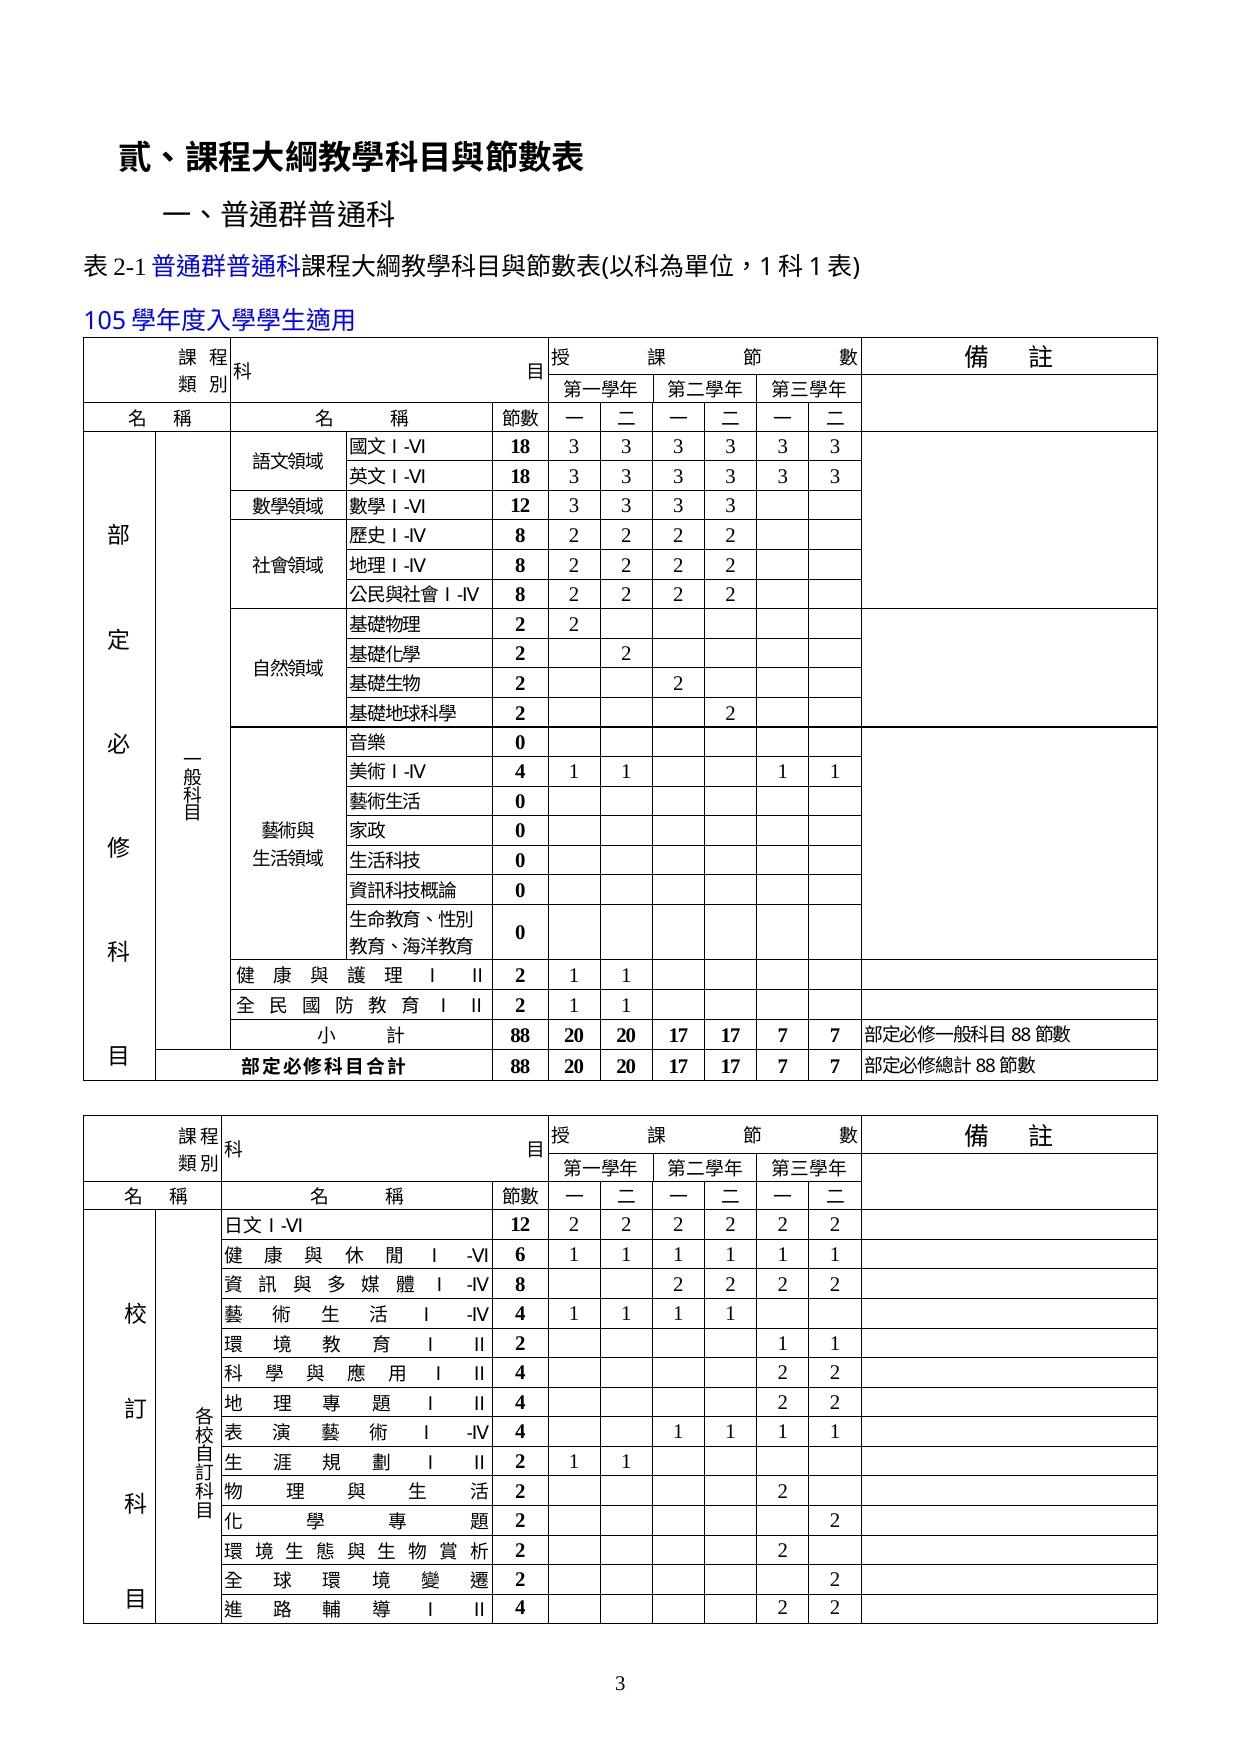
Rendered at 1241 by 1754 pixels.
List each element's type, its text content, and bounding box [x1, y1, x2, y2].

table_cell 1 [601, 1240, 652, 1268]
table_cell 國文Ⅰ-Ⅵ [347, 432, 492, 460]
table_cell 3 [757, 432, 808, 460]
table_cell [757, 609, 808, 638]
table_cell 1 [549, 1240, 600, 1268]
table_cell 2 [809, 1506, 861, 1534]
table_cell [601, 1329, 652, 1357]
table_cell [653, 1388, 704, 1416]
table_cell [549, 875, 600, 904]
table_cell 2 [653, 1210, 704, 1239]
table_cell [601, 905, 652, 959]
table_cell [601, 1565, 652, 1594]
table_cell 各校自訂科目 [156, 1210, 221, 1623]
table_cell [757, 520, 808, 549]
table_cell [549, 1388, 600, 1416]
table_cell [601, 1476, 652, 1505]
table_cell 0 [493, 728, 548, 756]
table_cell [862, 1447, 1157, 1475]
table_cell 4 [493, 1388, 548, 1416]
table_cell [705, 1476, 756, 1505]
table_cell 2 [757, 1358, 808, 1387]
table_cell 美術Ⅰ-Ⅳ [347, 757, 492, 786]
table_cell 1 [549, 757, 600, 786]
table_cell 地理Ⅰ-Ⅳ [347, 550, 492, 578]
table_cell [809, 1447, 861, 1475]
table_cell [549, 668, 600, 697]
table_cell [549, 787, 600, 815]
table_cell [705, 668, 756, 697]
table_cell [705, 1358, 756, 1387]
table_cell [705, 1506, 756, 1534]
table_cell [549, 698, 600, 726]
table_cell 2 [809, 1595, 861, 1623]
table_cell [809, 1476, 861, 1505]
table_cell 數學領域 [231, 491, 346, 519]
table_cell [809, 787, 861, 815]
table_cell 2 [601, 580, 652, 608]
table_cell 化學專題 [222, 1506, 492, 1534]
table_cell 第三學年 [757, 375, 861, 402]
table_cell 8 [493, 1269, 548, 1298]
table_cell 2 [493, 1536, 548, 1564]
table_cell 節數 [493, 403, 548, 431]
table_cell [757, 550, 808, 578]
table_cell [862, 1269, 1157, 1298]
table_cell 一 [653, 403, 704, 431]
table_cell [601, 1269, 652, 1298]
table_cell 3 [653, 432, 704, 460]
table_cell 藝術生活 [347, 787, 492, 815]
table_cell 17 [653, 1020, 704, 1049]
table_cell [549, 1565, 600, 1594]
table_cell [653, 816, 704, 845]
table_cell 4 [493, 1299, 548, 1327]
table_header 授課節數 [549, 1116, 861, 1153]
table_cell [653, 757, 704, 786]
table_cell 0 [493, 905, 548, 959]
table_cell 2 [549, 609, 600, 638]
table_cell 名 稱 [84, 1182, 221, 1209]
table_cell 1 [757, 1240, 808, 1268]
table_cell 2 [757, 1388, 808, 1416]
table_cell 3 [705, 461, 756, 490]
table_header 科目 [231, 338, 548, 402]
table_cell 8 [493, 580, 548, 608]
table_cell 7 [757, 1020, 808, 1049]
table_cell [601, 787, 652, 815]
table_cell 8 [493, 550, 548, 578]
table_cell 2 [653, 550, 704, 578]
table_cell [653, 1358, 704, 1387]
table_cell [601, 1506, 652, 1534]
table_cell 0 [493, 816, 548, 845]
table_cell 自然領域 [231, 609, 346, 726]
table_cell 全球環境變遷 [222, 1565, 492, 1594]
table_cell [549, 1536, 600, 1564]
table_cell 88 [493, 1020, 548, 1049]
table_cell 3 [757, 461, 808, 490]
table_cell [705, 609, 756, 638]
table_cell [862, 1299, 1157, 1327]
table_cell 3 [705, 491, 756, 519]
table_cell 4 [493, 1417, 548, 1446]
table_cell [809, 990, 861, 1018]
table_cell [653, 609, 704, 638]
table_cell [705, 1388, 756, 1416]
table_cell [809, 846, 861, 874]
text 貳、課程大綱教學科目與節數表 [118, 131, 1122, 179]
table_cell 20 [601, 1050, 652, 1080]
table_cell 1 [601, 960, 652, 989]
table_cell 數學Ⅰ-Ⅵ [347, 491, 492, 519]
table_cell [862, 1536, 1157, 1564]
table_cell 2 [549, 580, 600, 608]
table_cell 一般科目 [156, 432, 230, 1049]
table_cell [601, 1536, 652, 1564]
table_cell [862, 960, 1157, 989]
table_cell 二 [809, 1182, 861, 1209]
table_cell [653, 875, 704, 904]
table_cell 2 [493, 1329, 548, 1357]
table_cell 17 [653, 1050, 704, 1080]
table_cell [809, 698, 861, 726]
table_cell 表演藝術Ⅰ-Ⅳ [222, 1417, 492, 1446]
table_cell 1 [601, 1299, 652, 1327]
table_cell 基礎生物 [347, 668, 492, 697]
table_cell [862, 1595, 1157, 1623]
table_cell 2 [601, 520, 652, 549]
table_cell [705, 787, 756, 815]
table_cell 1 [809, 1240, 861, 1268]
table_cell 2 [653, 580, 704, 608]
table_cell 一 [549, 403, 600, 431]
table_cell 88 [493, 1050, 548, 1080]
table_cell 一 [653, 1182, 704, 1209]
table_cell 1 [809, 1329, 861, 1357]
table_cell [757, 990, 808, 1018]
table_cell 1 [757, 1329, 808, 1357]
table_cell [705, 1565, 756, 1594]
table_cell 2 [549, 520, 600, 549]
table_cell 部定必修科目 [84, 432, 155, 1080]
table_cell 第三學年 [757, 1154, 861, 1181]
table_cell 一 [757, 1182, 808, 1209]
table_cell 18 [493, 461, 548, 490]
table_cell 4 [493, 757, 548, 786]
table_cell [549, 1476, 600, 1505]
table_cell [601, 875, 652, 904]
table_cell 2 [809, 1388, 861, 1416]
table_cell [601, 1358, 652, 1387]
table_cell 第一學年 [549, 375, 653, 402]
table_cell 1 [809, 757, 861, 786]
table_cell [809, 639, 861, 667]
text 表2-1普通群普通科課程大綱教學科目與節數表(以科為單位，1科1表) [83, 246, 1122, 282]
table_cell 生活科技 [347, 846, 492, 874]
table_cell [862, 728, 1157, 959]
table_cell [601, 698, 652, 726]
table_cell [601, 1417, 652, 1446]
table_cell [549, 1329, 600, 1357]
table_cell [757, 816, 808, 845]
table_cell 名 稱 [231, 403, 492, 431]
table_cell 小 計 [231, 1020, 492, 1049]
table_cell [705, 1447, 756, 1475]
table_cell 2 [653, 520, 704, 549]
table_cell 2 [757, 1476, 808, 1505]
table_cell 基礎地球科學 [347, 698, 492, 726]
table_cell 1 [705, 1240, 756, 1268]
table_cell [705, 1329, 756, 1357]
table_header 課程類別 [84, 338, 230, 402]
table_cell [653, 1329, 704, 1357]
table_cell [757, 1565, 808, 1594]
table_cell [757, 491, 808, 519]
table_cell 第一學年 [549, 1154, 653, 1181]
table_cell 2 [705, 1210, 756, 1239]
table_cell [549, 816, 600, 845]
table_cell [757, 668, 808, 697]
table_cell [601, 816, 652, 845]
table_cell [653, 1565, 704, 1594]
table_cell [705, 960, 756, 989]
table_cell 7 [809, 1050, 861, 1080]
table_cell 2 [705, 550, 756, 578]
table_cell [757, 728, 808, 756]
table_cell 0 [493, 875, 548, 904]
table_cell [862, 1565, 1157, 1594]
table_cell 1 [653, 1240, 704, 1268]
table_cell [653, 1536, 704, 1564]
table_cell [809, 1536, 861, 1564]
table_cell 英文Ⅰ-Ⅵ [347, 461, 492, 490]
table_cell [862, 375, 1157, 431]
table_cell 2 [493, 1565, 548, 1594]
table_cell [862, 1154, 1157, 1209]
table_cell [653, 1476, 704, 1505]
table_cell [809, 550, 861, 578]
table_cell 0 [493, 787, 548, 815]
table_header 備 註 [862, 338, 1157, 374]
table_cell 1 [549, 1299, 600, 1327]
table_cell [757, 1299, 808, 1327]
table_cell [601, 1388, 652, 1416]
table_cell 一 [757, 403, 808, 431]
table_cell 1 [549, 990, 600, 1018]
table_cell 3 [809, 461, 861, 490]
table_cell 1 [705, 1299, 756, 1327]
table_cell [809, 1299, 861, 1327]
table_cell [757, 580, 808, 608]
table_cell [653, 960, 704, 989]
text 一、普通群普通科 [162, 191, 1122, 234]
table_cell 3 [601, 432, 652, 460]
table_cell 2 [705, 580, 756, 608]
table_cell [862, 1506, 1157, 1534]
table_cell [809, 580, 861, 608]
table_cell 音樂 [347, 728, 492, 756]
table_cell 20 [549, 1050, 600, 1080]
table_header 備 註 [862, 1116, 1157, 1153]
table_cell [653, 1506, 704, 1534]
table_cell 資訊科技概論 [347, 875, 492, 904]
table_cell 科學與應用ⅠⅡ [222, 1358, 492, 1387]
table_cell 社會領域 [231, 520, 346, 608]
table_cell 部定必修總計88節數 [862, 1050, 1157, 1080]
table_cell 2 [757, 1536, 808, 1564]
table_cell [705, 1536, 756, 1564]
table_header 課程類別 [84, 1116, 221, 1181]
table_cell 8 [493, 520, 548, 549]
table_cell 環境生態與生物賞析 [222, 1536, 492, 1564]
table_cell 物理與生活 [222, 1476, 492, 1505]
table_cell [809, 728, 861, 756]
table_cell 1 [601, 757, 652, 786]
table_cell 4 [493, 1595, 548, 1623]
table_cell 藝術與 生活領域 [231, 728, 346, 959]
table_cell [862, 432, 1157, 608]
table_cell 2 [493, 639, 548, 667]
table_cell [757, 787, 808, 815]
table_cell 二 [809, 403, 861, 431]
table_cell [705, 757, 756, 786]
table_cell [757, 905, 808, 959]
table_cell [653, 728, 704, 756]
table_cell [809, 668, 861, 697]
table_cell [653, 846, 704, 874]
table_cell 3 [705, 432, 756, 460]
table_cell 2 [493, 698, 548, 726]
table_cell 生命教育、性別教育、海洋教育 [347, 905, 492, 959]
table_cell [653, 1447, 704, 1475]
table_cell [705, 875, 756, 904]
table_cell [757, 960, 808, 989]
table_cell 部 定 必 修 科 目 合 計 [156, 1050, 492, 1080]
table_cell 生涯規劃ⅠⅡ [222, 1447, 492, 1475]
table_cell 二 [705, 403, 756, 431]
table_cell 資訊與多媒體Ⅰ-Ⅳ [222, 1269, 492, 1298]
table_cell 3 [601, 491, 652, 519]
table_cell 1 [549, 960, 600, 989]
table_cell 2 [705, 1269, 756, 1298]
table_cell [705, 816, 756, 845]
table_cell 環境教育ⅠⅡ [222, 1329, 492, 1357]
table_cell 1 [601, 1447, 652, 1475]
table_cell 17 [705, 1020, 756, 1049]
table_cell 名 稱 [84, 403, 230, 431]
table_cell 2 [809, 1269, 861, 1298]
table_cell 一 [549, 1182, 600, 1209]
table_cell [549, 1269, 600, 1298]
table_cell 17 [705, 1050, 756, 1080]
table_cell [653, 698, 704, 726]
table_cell 健康與休閒Ⅰ-Ⅵ [222, 1240, 492, 1268]
table_cell 2 [601, 1210, 652, 1239]
table_cell 進路輔導ⅠⅡ [222, 1595, 492, 1623]
table_cell 0 [493, 846, 548, 874]
table_cell 二 [705, 1182, 756, 1209]
table_cell 4 [493, 1358, 548, 1387]
table_cell [809, 905, 861, 959]
table_cell 二 [601, 403, 652, 431]
table_cell 2 [549, 1210, 600, 1239]
table_cell [549, 1417, 600, 1446]
table_cell 7 [809, 1020, 861, 1049]
table_cell 3 [549, 491, 600, 519]
table_cell 2 [705, 698, 756, 726]
table_cell [549, 1358, 600, 1387]
table_cell [653, 990, 704, 1018]
table_cell [601, 668, 652, 697]
table_cell [757, 639, 808, 667]
table_cell [705, 1595, 756, 1623]
table_cell 公民與社會Ⅰ-Ⅳ [347, 580, 492, 608]
table_cell 20 [601, 1020, 652, 1049]
table_cell 基礎物理 [347, 609, 492, 638]
table_cell [862, 1417, 1157, 1446]
table_cell 1 [601, 990, 652, 1018]
table_cell 3 [809, 432, 861, 460]
table_cell [705, 990, 756, 1018]
table_cell 20 [549, 1020, 600, 1049]
table_cell [653, 639, 704, 667]
table_cell 第二學年 [654, 375, 756, 402]
table_cell 二 [601, 1182, 652, 1209]
table_header 科目 [222, 1116, 548, 1181]
table_cell 2 [653, 668, 704, 697]
table_cell 1 [549, 1447, 600, 1475]
table_cell 2 [757, 1210, 808, 1239]
table_cell [809, 816, 861, 845]
table_cell [757, 846, 808, 874]
table_cell 地理專題ⅠⅡ [222, 1388, 492, 1416]
table_cell 12 [493, 1210, 548, 1239]
table_cell 2 [493, 990, 548, 1018]
table_cell 1 [653, 1299, 704, 1327]
table_cell 2 [653, 1269, 704, 1298]
table_cell [705, 639, 756, 667]
table_cell [601, 728, 652, 756]
table_cell 名 稱 [222, 1182, 492, 1209]
table_cell 2 [809, 1210, 861, 1239]
table_cell 第二學年 [654, 1154, 756, 1181]
table_cell [757, 698, 808, 726]
table_cell 日文Ⅰ-Ⅵ [222, 1210, 492, 1239]
table_cell 1 [809, 1417, 861, 1446]
table_cell [809, 875, 861, 904]
table_cell [757, 1447, 808, 1475]
table_cell 2 [601, 550, 652, 578]
table_cell [809, 960, 861, 989]
table_cell [549, 905, 600, 959]
table_cell [601, 846, 652, 874]
table_cell [549, 728, 600, 756]
table_cell 2 [493, 1447, 548, 1475]
table_cell 全民國防教育ⅠⅡ [231, 990, 492, 1018]
table_cell [862, 1210, 1157, 1239]
table_cell 6 [493, 1240, 548, 1268]
table_cell 2 [809, 1565, 861, 1594]
table_cell [601, 1595, 652, 1623]
table_cell 歷史Ⅰ-Ⅳ [347, 520, 492, 549]
table_cell [601, 609, 652, 638]
table_cell [705, 905, 756, 959]
table_cell [653, 1595, 704, 1623]
table_cell 2 [757, 1269, 808, 1298]
table_cell [549, 1595, 600, 1623]
table_cell 1 [757, 757, 808, 786]
table_cell 語文領域 [231, 432, 346, 490]
table_cell 部定必修一般科目88節數 [862, 1020, 1157, 1049]
table_cell 校訂科目 [84, 1210, 155, 1623]
table_cell [862, 609, 1157, 726]
table_header 授課節數 [549, 338, 861, 374]
table_cell [549, 1506, 600, 1534]
table_cell 3 [653, 491, 704, 519]
table_cell 2 [493, 1476, 548, 1505]
table_cell [757, 1506, 808, 1534]
table_cell 1 [757, 1417, 808, 1446]
table_cell 7 [757, 1050, 808, 1080]
table_cell [862, 1329, 1157, 1357]
table_cell [705, 846, 756, 874]
table_cell 基礎化學 [347, 639, 492, 667]
table_cell 1 [653, 1417, 704, 1446]
table_cell 2 [757, 1595, 808, 1623]
table_cell [653, 787, 704, 815]
table_cell 3 [601, 461, 652, 490]
table_cell [862, 1240, 1157, 1268]
table_cell [862, 990, 1157, 1018]
table_cell [809, 609, 861, 638]
table_cell 2 [493, 960, 548, 989]
table_cell 2 [493, 1506, 548, 1534]
table_cell [862, 1476, 1157, 1505]
table_cell 2 [549, 550, 600, 578]
table_cell [862, 1358, 1157, 1387]
table_cell 12 [493, 491, 548, 519]
table_cell [757, 875, 808, 904]
table_cell [549, 846, 600, 874]
table_cell [809, 491, 861, 519]
table_cell 1 [705, 1417, 756, 1446]
table_cell 2 [705, 520, 756, 549]
table_cell [549, 639, 600, 667]
table_cell [653, 905, 704, 959]
table_cell [809, 520, 861, 549]
table_cell 2 [601, 639, 652, 667]
table_cell 2 [809, 1358, 861, 1387]
table_cell 3 [549, 432, 600, 460]
table_cell 家政 [347, 816, 492, 845]
table_cell 2 [493, 609, 548, 638]
table_cell 2 [493, 668, 548, 697]
table_cell 18 [493, 432, 548, 460]
table_cell 3 [549, 461, 600, 490]
table_cell 藝術生活Ⅰ-Ⅳ [222, 1299, 492, 1327]
table_cell 節數 [493, 1182, 548, 1209]
table_cell [705, 728, 756, 756]
text 105學年度入學學生適用 [83, 301, 1122, 337]
table_cell 健康與護理ⅠⅡ [231, 960, 492, 989]
table_cell [862, 1388, 1157, 1416]
table_cell 3 [653, 461, 704, 490]
